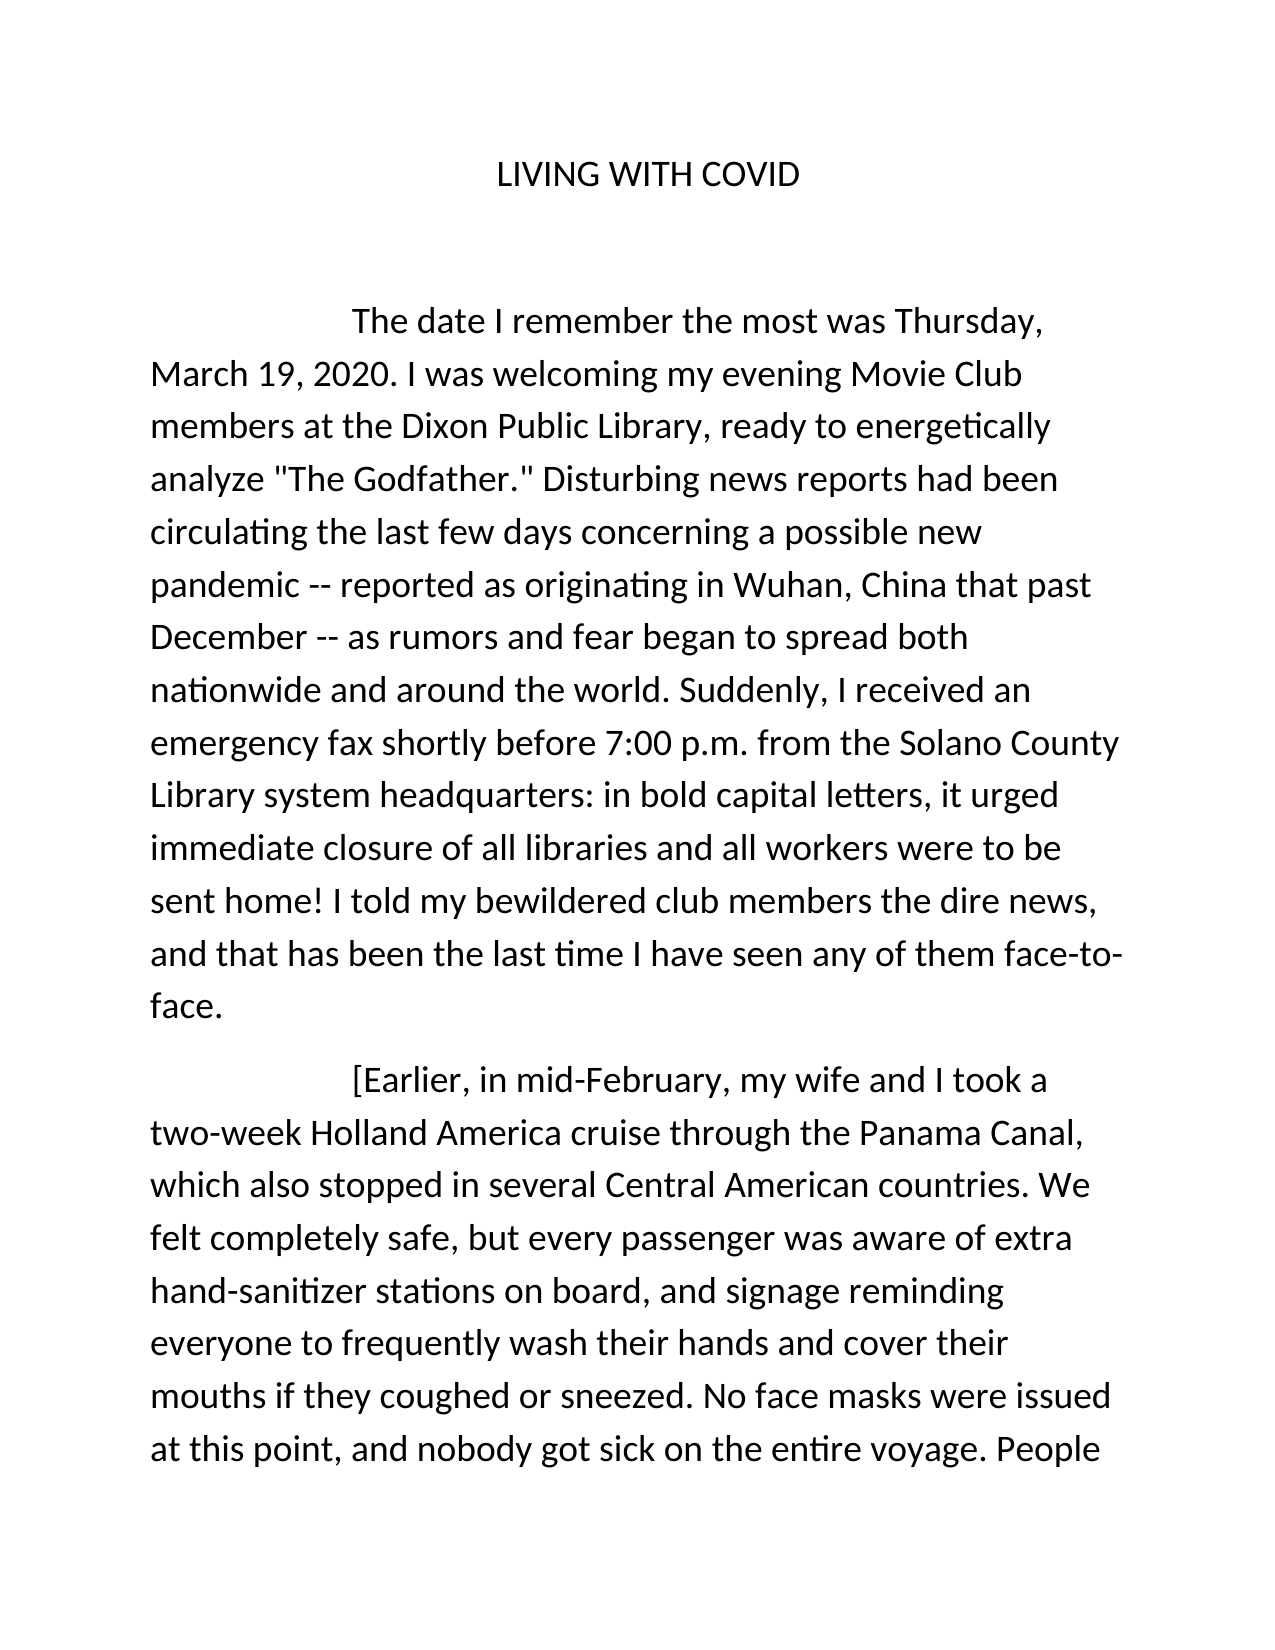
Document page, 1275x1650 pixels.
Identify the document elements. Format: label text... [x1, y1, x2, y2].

text LIVING WITH COVID [150, 150, 1125, 196]
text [150, 1056, 1125, 1471]
text The date I remember the most was Thursday, March 19, 2020. I was welcoming my evening Movie Club members at the Dixon Public Library, ready to energetically analyze "The Godfather." Disturbing news reports had been circulating the last few days concerning a possible new pandemic -- reported as originating in Wuhan, China that past December -- as rumors and fear began to spread both nationwide and around the world. Suddenly, I received an emergency fax shortly before 7:00 p.m. from the Solano County Library system headquarters: in bold capital letters, it urged immediate closure of all libraries and all workers were to be sent home! I told my bewildered club members the dire news, and that has been the last time I have seen any of them face-to-face. [150, 297, 1125, 1028]
